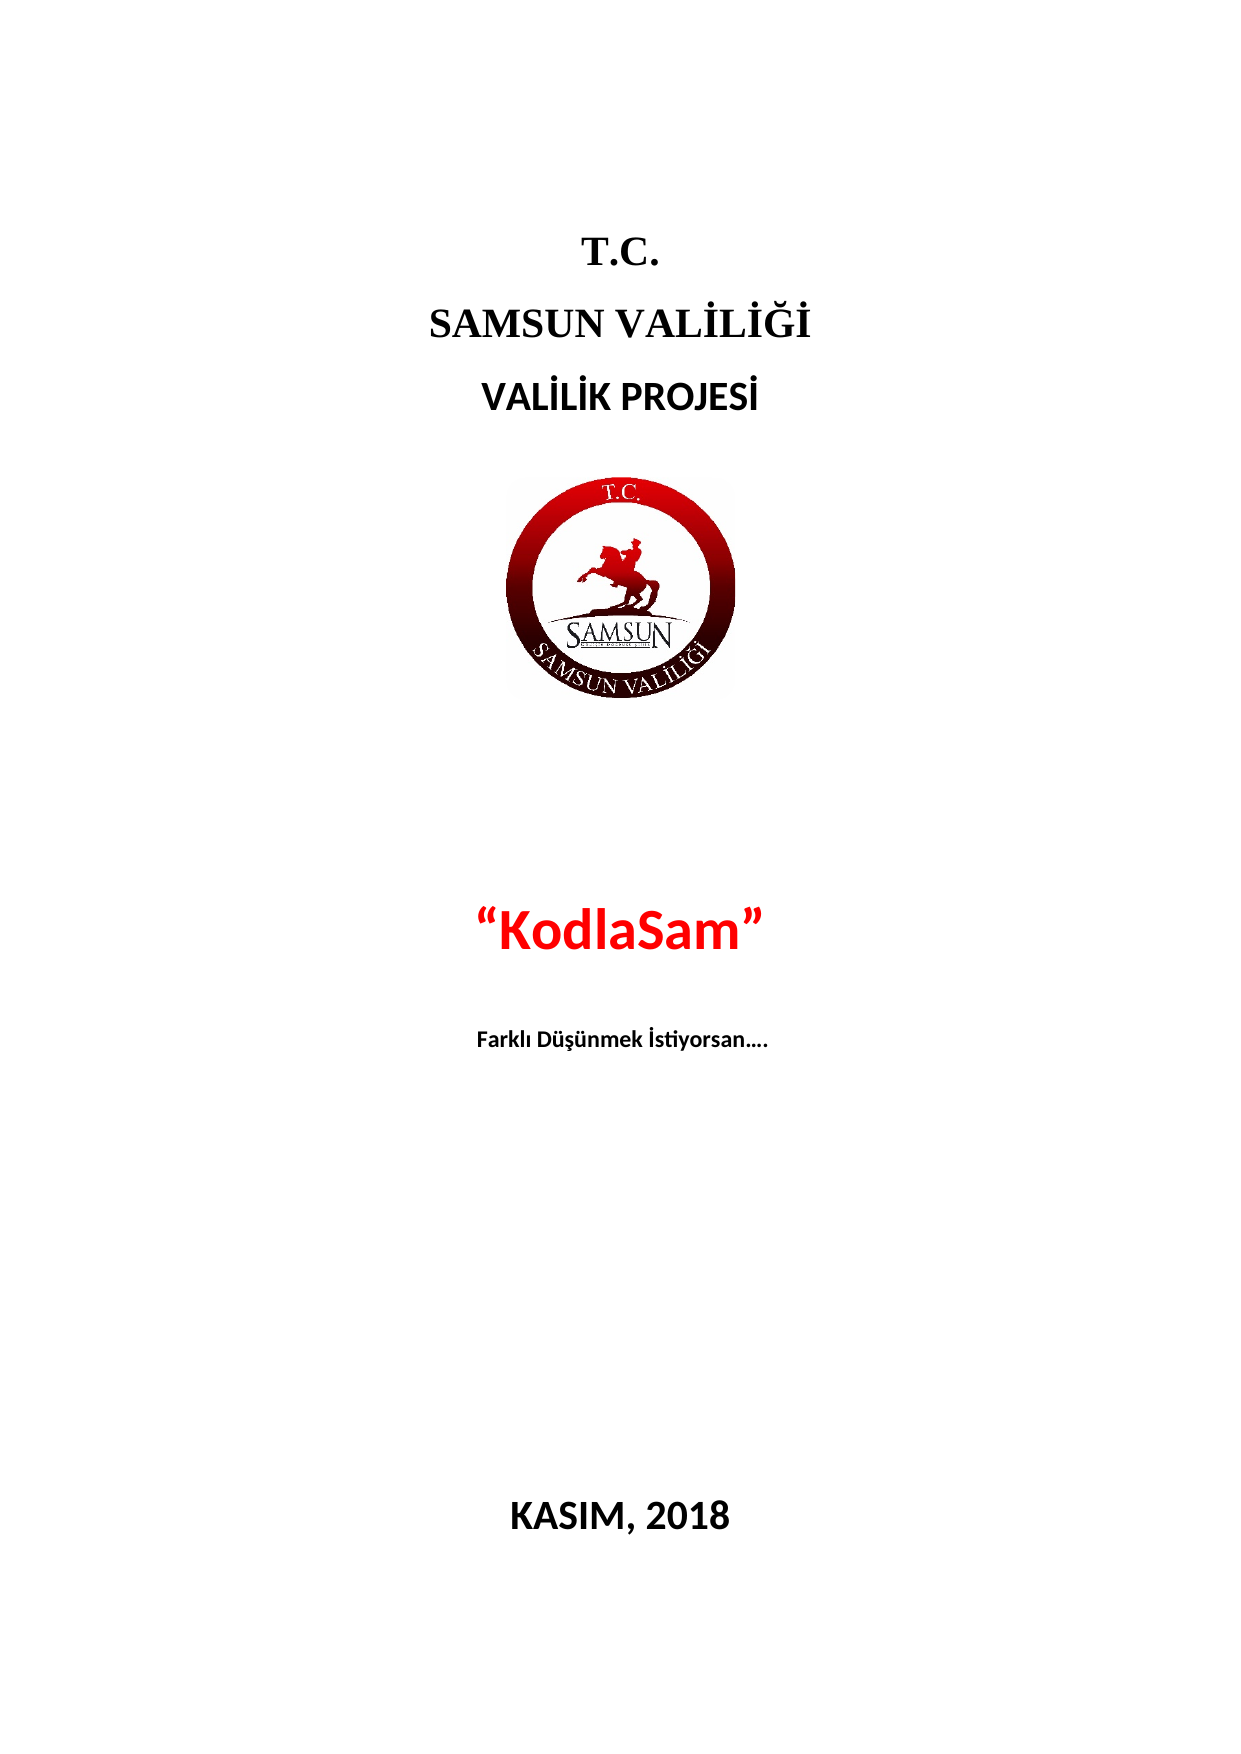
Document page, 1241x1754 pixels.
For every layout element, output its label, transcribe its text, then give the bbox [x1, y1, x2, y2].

text KASIM, 2018 [148, 1489, 1093, 1539]
text “KodlaSam” [148, 893, 1093, 964]
text T.C. [148, 227, 1093, 274]
picture [506, 477, 736, 700]
text SAMSUN VALİLİĞİ [148, 298, 1093, 346]
text VALİLİK PROJESİ [148, 370, 1093, 421]
text Farklı Düşünmek İstiyorsan…. [148, 1024, 1093, 1053]
